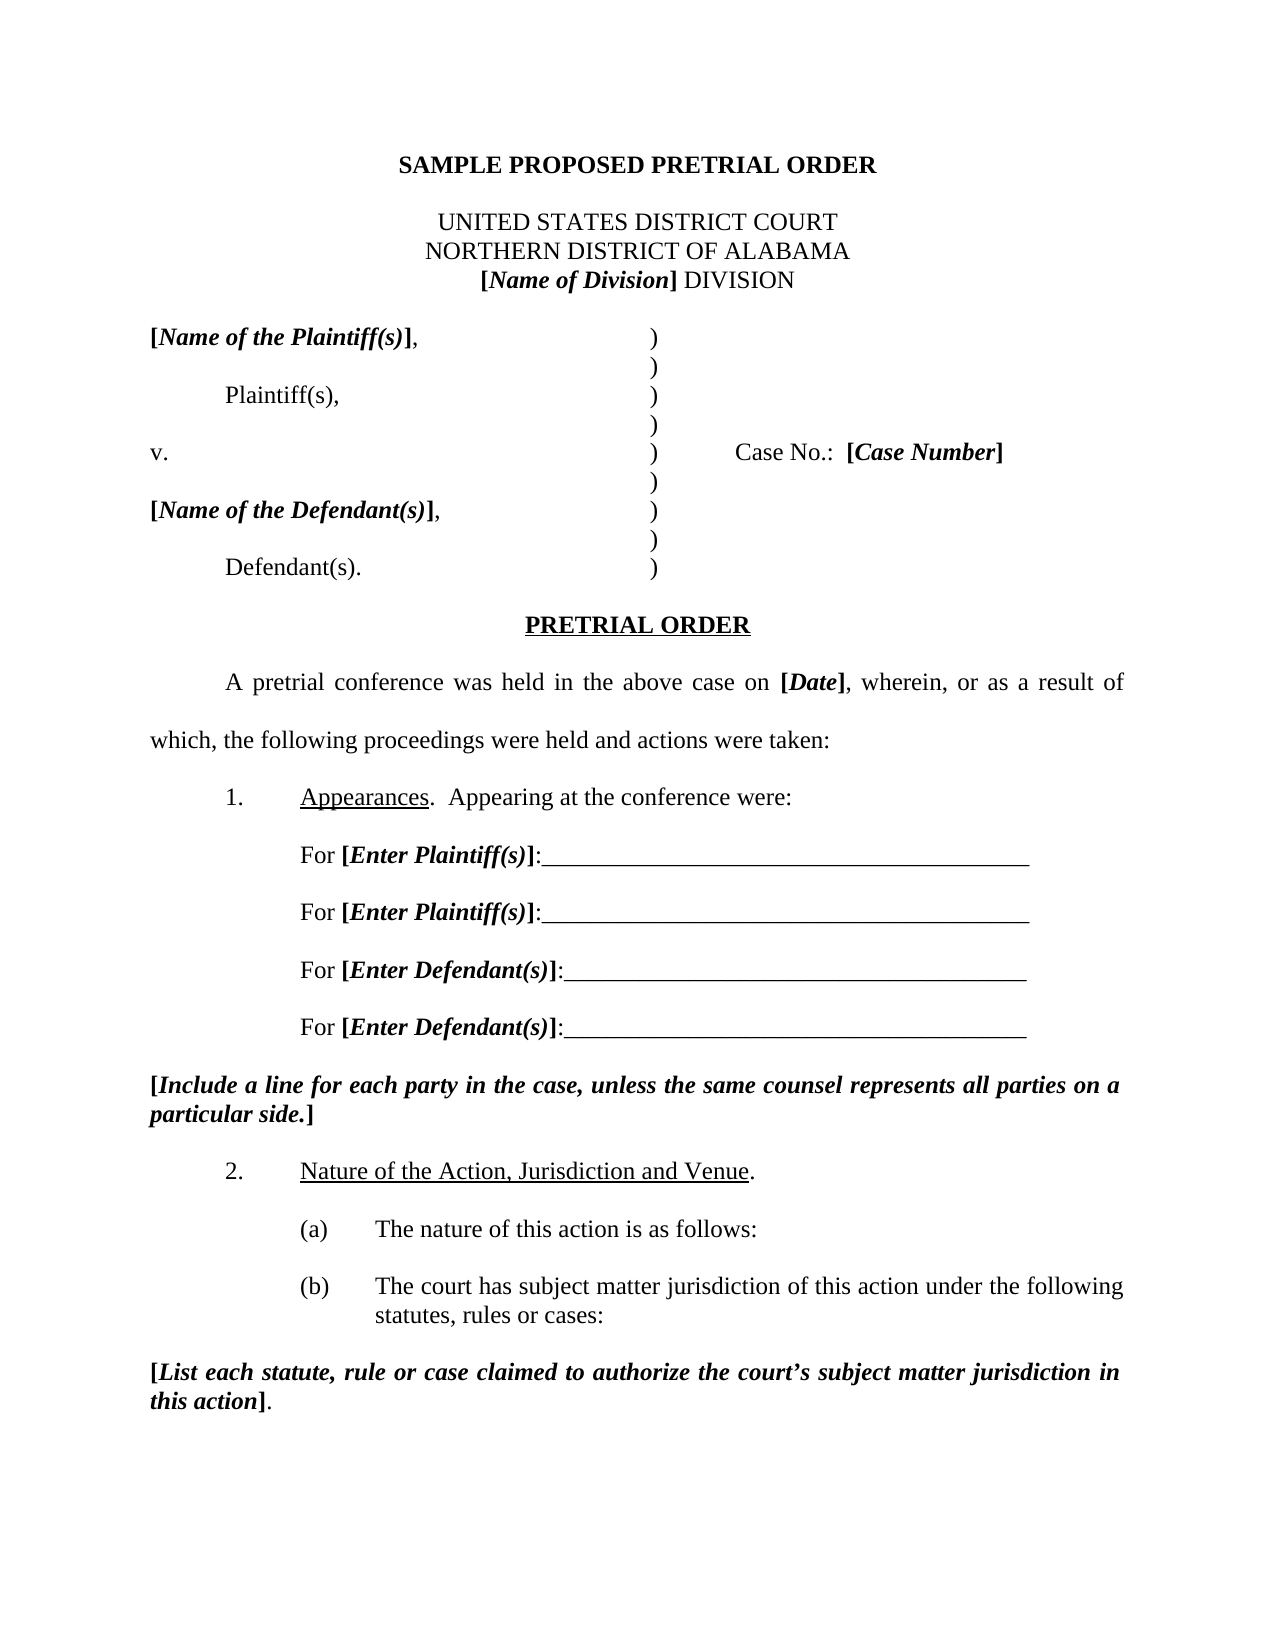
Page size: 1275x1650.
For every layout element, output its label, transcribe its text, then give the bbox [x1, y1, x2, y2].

text For [Enter Plaintiff(s)]:_______________________________________ [150, 897, 1125, 926]
text 1. Appearances. Appearing at the conference were: [150, 782, 1125, 811]
text [List each statute, rule or case claimed to authorize the court’s subject matter jurisdiction in this action]. [150, 1357, 1125, 1415]
text (a) The nature of this action is as follows: [300, 1214, 1125, 1242]
text ) [649, 495, 690, 524]
text ) [649, 351, 690, 380]
text For [Enter Defendant(s)]:_____________________________________ [150, 955, 1125, 984]
text ) [649, 552, 690, 581]
text Defendant(s). [150, 552, 574, 581]
text UNITED STATES DISTRICT COURT [150, 207, 1125, 236]
text [Name of the Defendant(s)], [150, 495, 574, 524]
text PRETRIAL ORDER [150, 610, 1125, 639]
text ) [649, 322, 690, 351]
text A pretrial conference was held in the above case on [Date], wherein, or as a result of which, the following proceedings were held and actions were taken: [150, 667, 1125, 754]
text [Name of the Plaintiff(s)], [150, 322, 574, 351]
text SAMPLE PROPOSED PRETRIAL ORDER [150, 150, 1125, 179]
text v. [150, 437, 574, 466]
text (b) The court has subject matter jurisdiction of this action under the following statutes, rules or cases: [300, 1271, 1125, 1329]
text For [Enter Plaintiff(s)]:_______________________________________ [150, 840, 1125, 869]
text 2. Nature of the Action, Jurisdiction and Venue. [150, 1156, 1125, 1185]
text [Name of Division] DIVISION [150, 265, 1125, 294]
text Case No.: [Case Number] [735, 437, 1125, 466]
text For [Enter Defendant(s)]:_____________________________________ [150, 1012, 1125, 1041]
text ) [649, 466, 690, 495]
text ) [649, 409, 690, 437]
text [Include a line for each party in the case, unless the same counsel represents all parties on a particular side.] [150, 1070, 1125, 1127]
text ) [649, 524, 690, 552]
text ) [649, 437, 690, 466]
text ) [649, 380, 690, 409]
text NORTHERN DISTRICT OF ALABAMA [150, 236, 1125, 265]
text Plaintiff(s), [150, 380, 574, 409]
